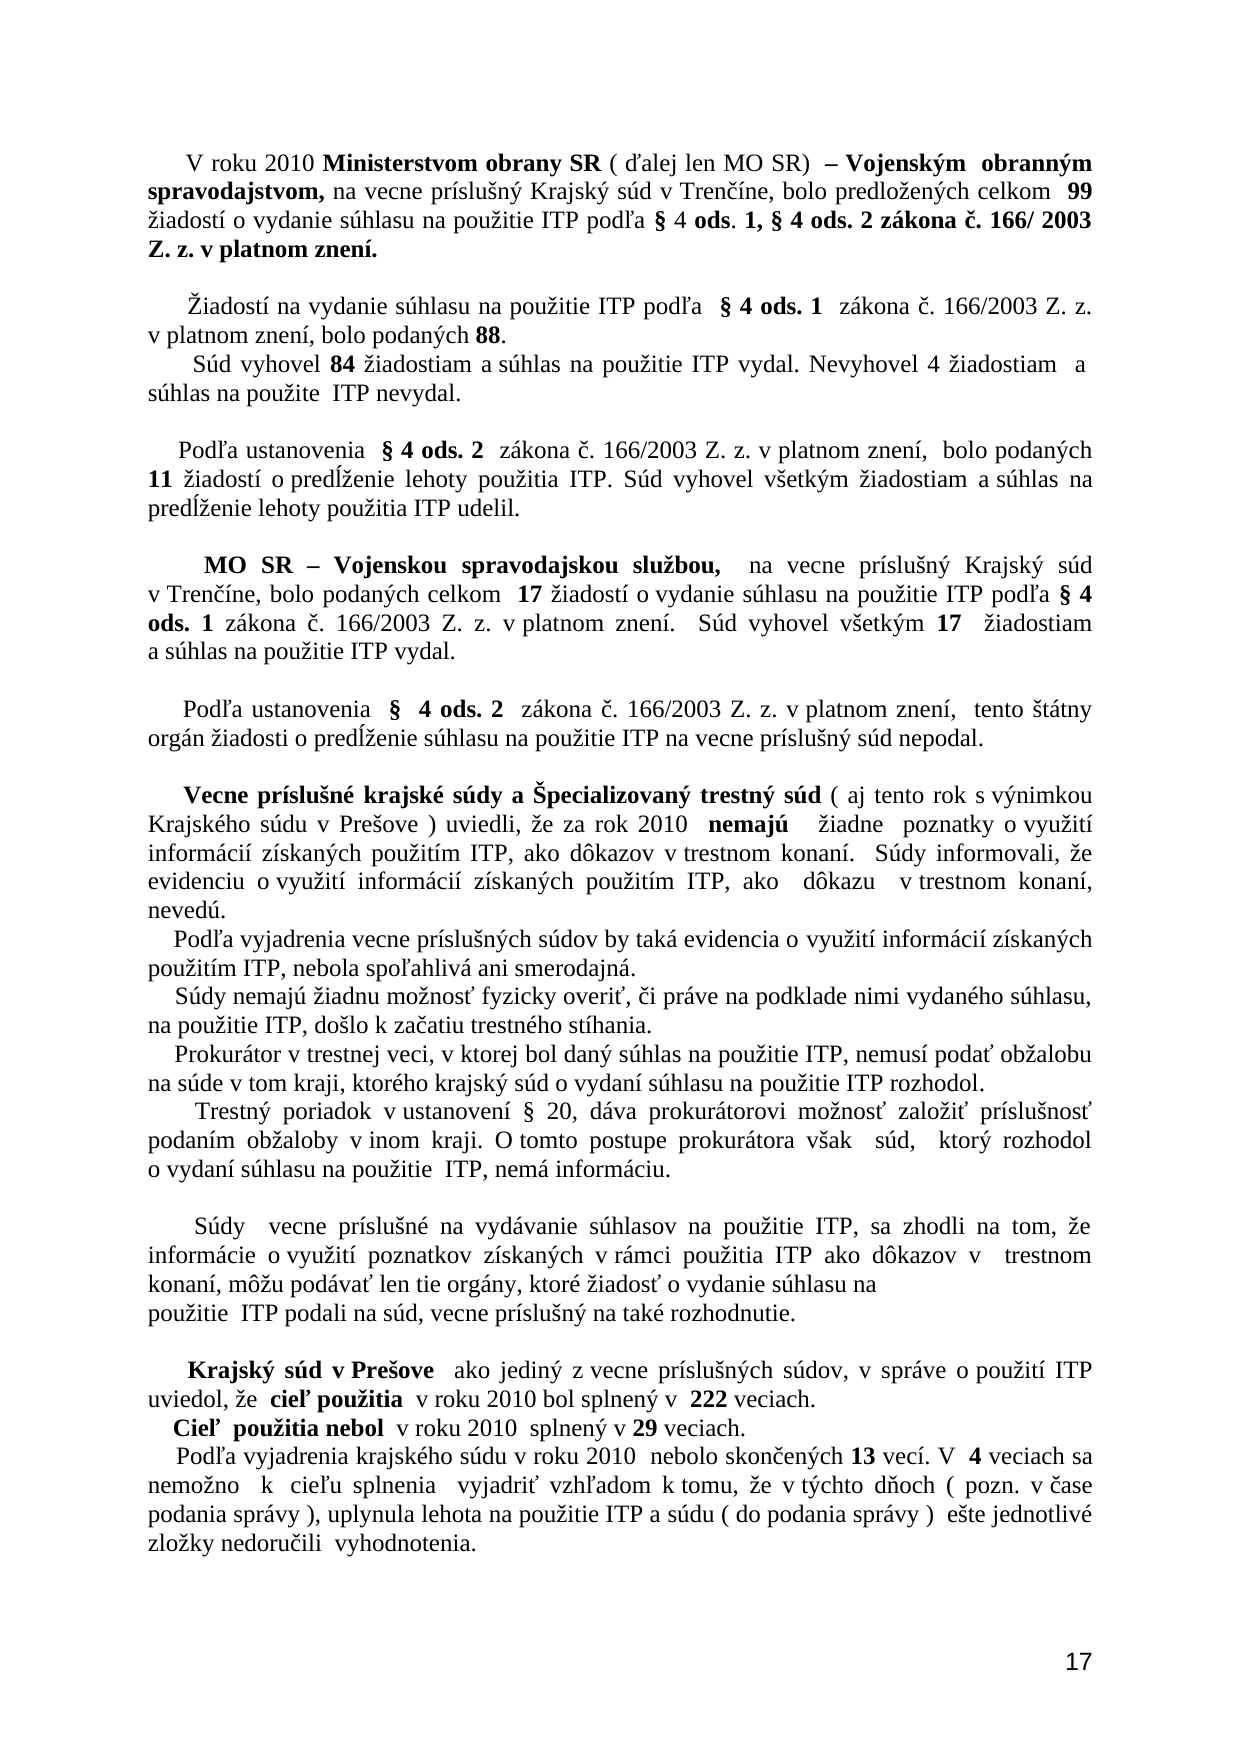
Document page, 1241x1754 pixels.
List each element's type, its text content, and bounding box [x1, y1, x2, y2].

text Cieľ použitia nebol v roku 2010 splnený v 29 veciach. [148, 1413, 1093, 1441]
text Podľa vyjadrenia krajského súdu v roku 2010 nebolo skončených 13 vecí. V 4 veciach sa nemožno k cieľu splnenia vyjadriť vzhľadom k tomu, že v týchto dňoch ( pozn. v čase podania správy ), uplynula lehota na použitie ITP a súdu ( do podania správy ) ešte jednotlivé zložky nedoručili vyhodnotenia. [148, 1441, 1093, 1556]
text Žiadostí na vydanie súhlasu na použitie ITP podľa § 4 ods. 1 zákona č. 166/2003 Z. z. v platnom znení, bolo podaných 88. [148, 291, 1093, 349]
text V roku 2010 Ministerstvom obrany SR ( ďalej len MO SR) – Vojenským obranným spravodajstvom, na vecne príslušný Krajský súd v Trenčíne, bolo predložených celkom 99 žiadostí o vydanie súhlasu na použitie ITP podľa § 4 ods. 1, § 4 ods. 2 zákona č. 166/ 2003 Z. z. v platnom znení. [148, 148, 1093, 263]
text Podľa ustanovenia § 4 ods. 2 zákona č. 166/2003 Z. z. v platnom znení, tento štátny orgán žiadosti o predĺženie súhlasu na použitie ITP na vecne príslušný súd nepodal. [148, 694, 1093, 751]
text Vecne príslušné krajské súdy a Špecializovaný trestný súd ( aj tento rok s výnimkou Krajského súdu v Prešove ) uviedli, že za rok 2010 nemajú žiadne poznatky o využití informácií získaných použitím ITP, ako dôkazov v trestnom konaní. Súdy informovali, že evidenciu o využití informácií získaných použitím ITP, ako dôkazu v trestnom konaní, nevedú. [148, 780, 1093, 924]
text Krajský súd v Prešove ako jediný z vecne príslušných súdov, v správe o použití ITP uviedol, že cieľ použitia v roku 2010 bol splnený v 222 veciach. [148, 1355, 1093, 1413]
text Trestný poriadok v ustanovení § 20, dáva prokurátorovi možnosť založiť príslušnosť podaním obžaloby v inom kraji. O tomto postupe prokurátora však súd, ktorý rozhodol o vydaní súhlasu na použitie ITP, nemá informáciu. [148, 1096, 1093, 1183]
text MO SR – Vojenskou spravodajskou službou, na vecne príslušný Krajský súd v Trenčíne, bolo podaných celkom 17 žiadostí o vydanie súhlasu na použitie ITP podľa § 4 ods. 1 zákona č. 166/2003 Z. z. v platnom znení. Súd vyhovel všetkým 17 žiadostiam a súhlas na použitie ITP vydal. [148, 550, 1093, 665]
text Prokurátor v trestnej veci, v ktorej bol daný súhlas na použitie ITP, nemusí podať obžalobu na súde v tom kraji, ktorého krajský súd o vydaní súhlasu na použitie ITP rozhodol. [148, 1039, 1093, 1096]
text Súd vyhovel 84 žiadostiam a súhlas na použitie ITP vydal. Nevyhovel 4 žiadostiam a súhlas na použite ITP nevydal. [148, 349, 1093, 406]
text Podľa ustanovenia § 4 ods. 2 zákona č. 166/2003 Z. z. v platnom znení, bolo podaných 11 žiadostí o predĺženie lehoty použitia ITP. Súd vyhovel všetkým žiadostiam a súhlas na predĺženie lehoty použitia ITP udelil. [148, 435, 1093, 521]
text použitie ITP podali na súd, vecne príslušný na také rozhodnutie. [148, 1298, 1093, 1326]
text Súdy nemajú žiadnu možnosť fyzicky overiť, či práve na podklade nimi vydaného súhlasu, na použitie ITP, došlo k začatiu trestného stíhania. [148, 981, 1093, 1039]
text Podľa vyjadrenia vecne príslušných súdov by taká evidencia o využití informácií získaných použitím ITP, nebola spoľahlivá ani smerodajná. [148, 924, 1093, 981]
text Súdy vecne príslušné na vydávanie súhlasov na použitie ITP, sa zhodli na tom, že informácie o využití poznatkov získaných v rámci použitia ITP ako dôkazov v trestnom konaní, môžu podávať len tie orgány, ktoré žiadosť o vydanie súhlasu na [148, 1211, 1093, 1298]
